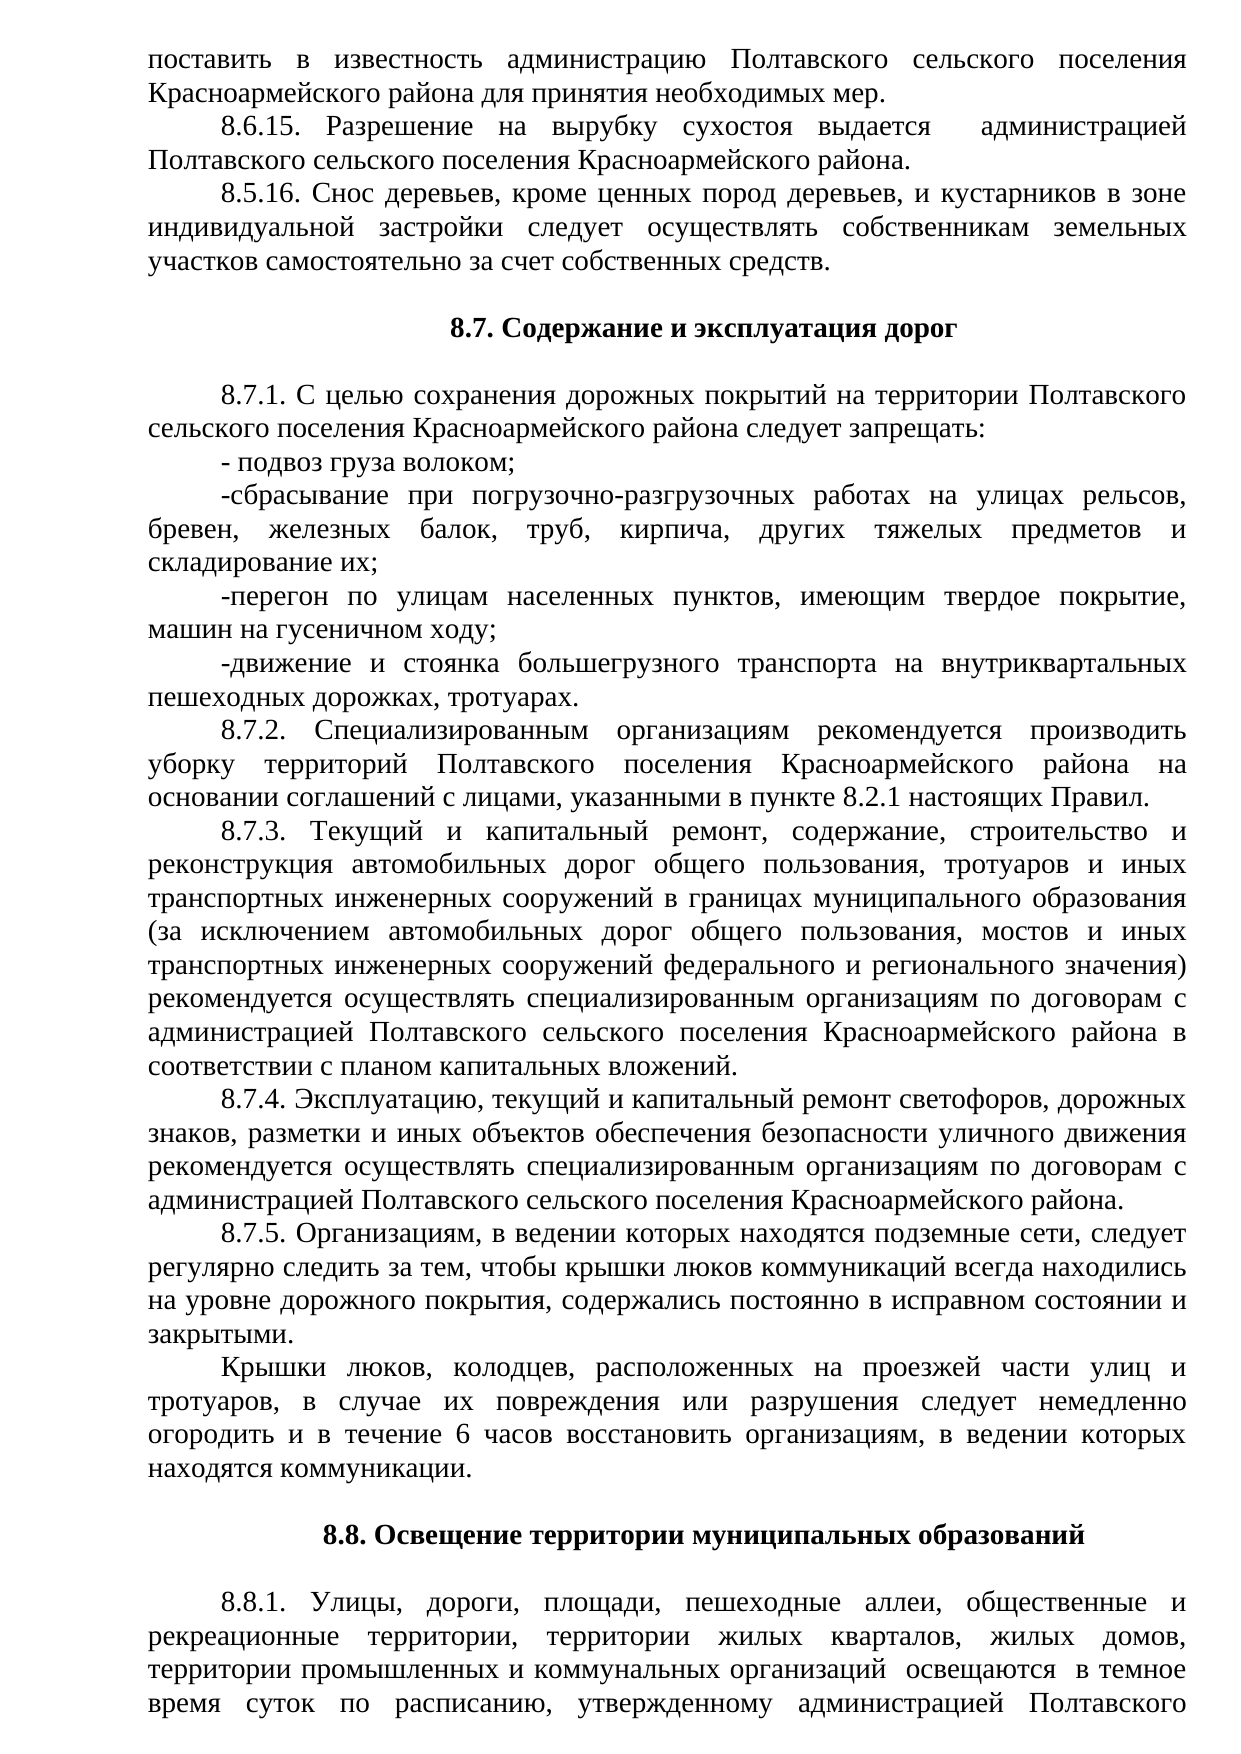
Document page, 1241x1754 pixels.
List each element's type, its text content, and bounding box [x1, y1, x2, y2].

text -перегон по улицам населенных пунктов, имеющим твердое покрытие, машин на гусеничном ходу; [148, 578, 1188, 645]
text 8.7.3. Текущий и капитальный ремонт, содержание, строительство и реконструкция автомобильных дорог общего пользования, тротуаров и иных транспортных инженерных сооружений в границах муниципального образования (за исключением автомобильных дорог общего пользования, мостов и иных транспортных инженерных сооружений федерального и регионального значения) рекомендуется осуществлять специализированным организациям по договорам с администрацией Полтавского сельского поселения Красноармейского района в соответствии с планом капитальных вложений. [148, 813, 1188, 1081]
text 8.6.15. Разрешение на вырубку сухостоя выдается администрацией Полтавского сельского поселения Красноармейского района. [148, 108, 1188, 176]
text 8.7.5. Организациям, в ведении которых находятся подземные сети, следует регулярно следить за тем, чтобы крышки люков коммуникаций всегда находились на уровне дорожного покрытия, содержались постоянно в исправном состоянии и закрытыми. [148, 1215, 1188, 1349]
text - подвоз груза волоком; [148, 444, 1188, 477]
subtitle 8.8. Освещение территории муниципальных образований [148, 1517, 1188, 1551]
text Крышки люков, колодцев, расположенных на проезжей части улиц и тротуаров, в случае их повреждения или разрушения следует немедленно огородить и в течение 6 часов восстановить организациям, в ведении которых находятся коммуникации. [148, 1349, 1188, 1484]
text 8.7.2. Специализированным организациям рекомендуется производить уборку территорий Полтавского поселения Красноармейского района на основании соглашений с лицами, указанными в пункте 8.2.1 настоящих Правил. [148, 712, 1188, 813]
text 8.7.4. Эксплуатацию, текущий и капитальный ремонт светофоров, дорожных знаков, разметки и иных объектов обеспечения безопасности уличного движения рекомендуется осуществлять специализированным организациям по договорам с администрацией Полтавского сельского поселения Красноармейского района. [148, 1081, 1188, 1215]
text -сбрасывание при погрузочно-разгрузочных работах на улицах рельсов, бревен, железных балок, труб, кирпича, других тяжелых предметов и складирование их; [148, 477, 1188, 578]
text -движение и стоянка большегрузного транспорта на внутриквартальных пешеходных дорожках, тротуарах. [148, 645, 1188, 712]
text 8.5.16. Снос деревьев, кроме ценных пород деревьев, и кустарников в зоне индивидуальной застройки следует осуществлять собственникам земельных участков самостоятельно за счет собственных средств. [148, 176, 1188, 276]
subtitle 8.7. Содержание и эксплуатация дорог [148, 310, 1188, 343]
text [148, 41, 1188, 108]
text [148, 1584, 1188, 1718]
text 8.7.1. С целью сохранения дорожных покрытий на территории Полтавского сельского поселения Красноармейского района следует запрещать: [148, 377, 1188, 444]
